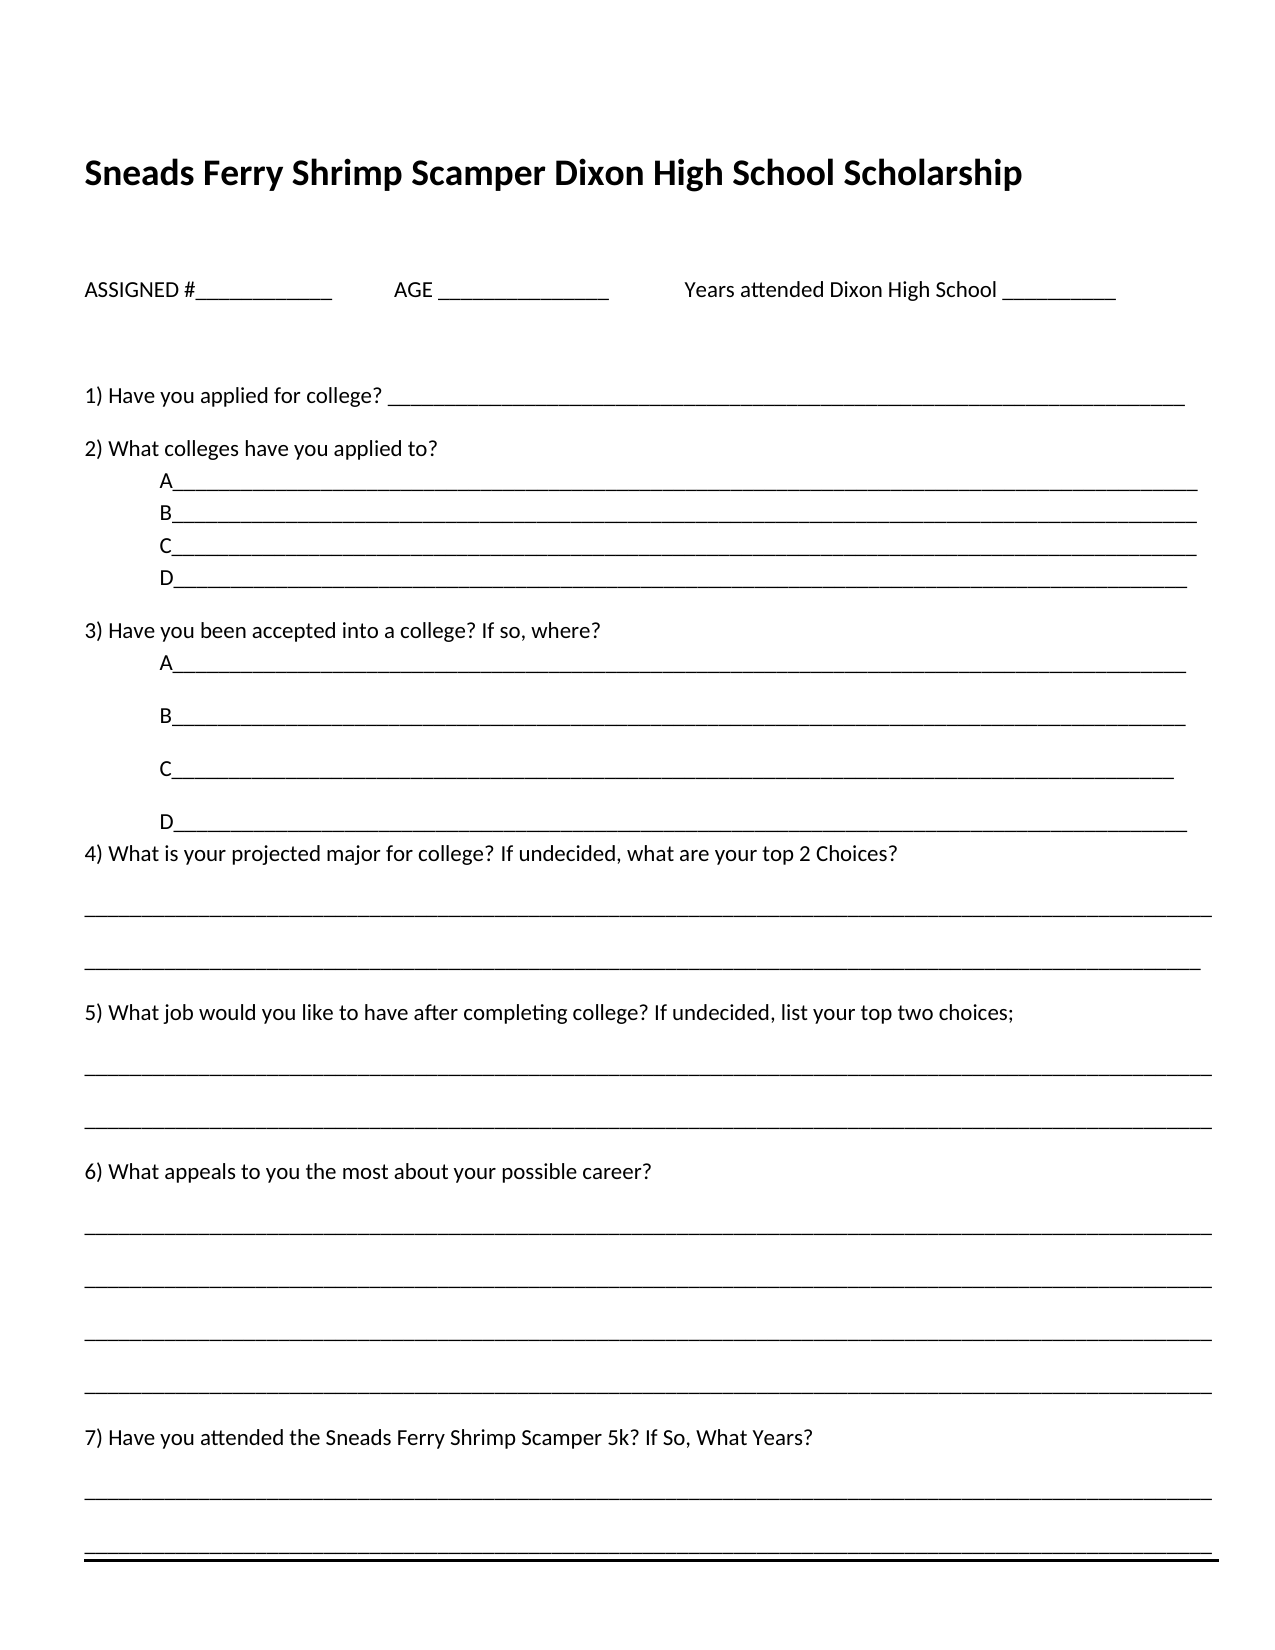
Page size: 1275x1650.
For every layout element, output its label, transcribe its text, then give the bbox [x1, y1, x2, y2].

text 7) Have you attended the Sneads Ferry Shrimp Scamper 5k? If So, What Years? [84, 1423, 1219, 1451]
text 5) What job would you like to have after completing college? If undecided, list your top two choices; [84, 998, 1219, 1026]
text ___________________________________________________________________________________________________ [84, 892, 1219, 920]
text ___________________________________________________________________________________________________ [84, 1369, 1219, 1398]
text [84, 1529, 1219, 1559]
text ASSIGNED #____________ AGE _______________ Years attended Dixon High School __________ [84, 275, 1219, 303]
text 6) What appeals to you the most about your possible career? [84, 1157, 1219, 1186]
text ___________________________________________________________________________________________________ [84, 1051, 1219, 1079]
text 1) Have you applied for college? ______________________________________________________________________ [84, 381, 1219, 409]
text Sneads Ferry Shrimp Scamper Dixon High School Scholarship [84, 148, 1219, 194]
text __________________________________________________________________________________________________ [84, 945, 1219, 973]
text ___________________________________________________________________________________________________ [84, 1263, 1219, 1292]
text ___________________________________________________________________________________________________ [84, 1104, 1219, 1132]
text 3) Have you been accepted into a college? If so, where? A_________________________________________________________________________________________ [84, 616, 1219, 676]
text ___________________________________________________________________________________________________ [84, 1317, 1219, 1344]
text B_________________________________________________________________________________________ [84, 701, 1219, 729]
text C________________________________________________________________________________________ [84, 754, 1219, 782]
text D_________________________________________________________________________________________ 4) What is your projected major for college? If undecided, what are your top 2 Choices? [84, 807, 1219, 867]
text 2) What colleges have you applied to? A__________________________________________________________________________________________ B__________________________________________________________________________________________ C__________________________________________________________________________________________ D_________________________________________________________________________________________ [84, 434, 1219, 591]
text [84, 1476, 1219, 1504]
text ___________________________________________________________________________________________________ [84, 1211, 1219, 1238]
